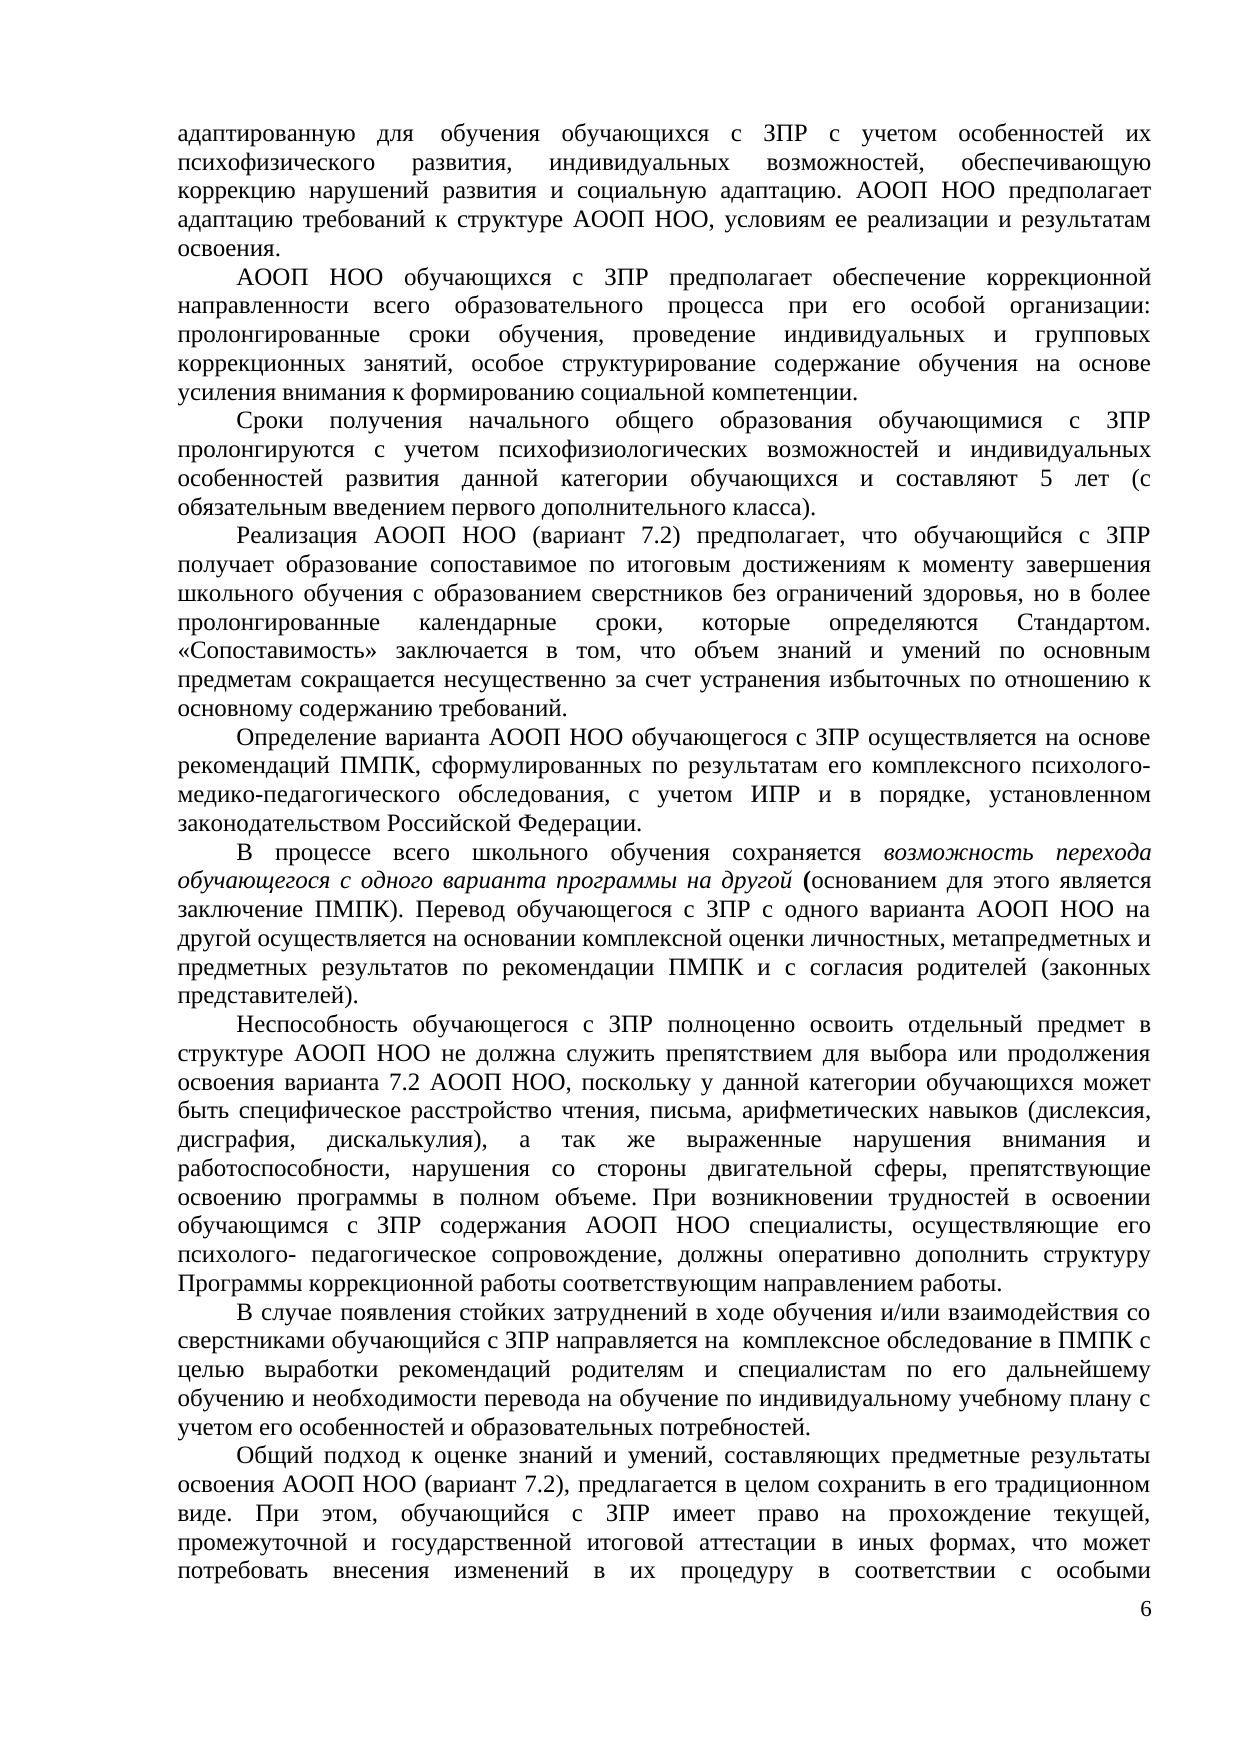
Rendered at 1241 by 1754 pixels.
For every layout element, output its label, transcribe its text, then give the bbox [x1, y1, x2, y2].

text АООП НОО обучающихся с ЗПР предполагает обеспечение коррекционной направленности всего образовательного процесса при его особой организации: пролонгированные сроки обучения, проведение индивидуальных и групповых коррекционных занятий, особое структурирование содержание обучения на основе усиления внимания к формированию социальной компетенции. [177, 262, 1152, 406]
text В случае появления стойких затруднений в ходе обучения и/или взаимодействия со сверстниками обучающийся с ЗПР направляется на комплексное обследование в ПМПК с целью выработки рекомендаций родителям и специалистам по его дальнейшему обучению и необходимости перевода на обучение по индивидуальному учебному плану с учетом его особенностей и образовательных потребностей. [177, 1297, 1152, 1441]
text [177, 1441, 1152, 1584]
text Определение варианта АООП НОО обучающегося с ЗПР осуществляется на основе рекомендаций ПМПК, сформулированных по результатам его комплексного психолого-медико-педагогического обследования, с учетом ИПР и в порядке, установленном законодательством Российской Федерации. [177, 722, 1152, 837]
text В процессе всего школьного обучения сохраняется возможность перехода обучающегося с одного варианта программы на другой (основанием для этого является заключение ПМПК). Перевод обучающегося с ЗПР с одного варианта АООП НОО на другой осуществляется на основании комплексной оценки личностных, метапредметных и предметных результатов по рекомендации ПМПК и с согласия родителей (законных представителей). [177, 837, 1152, 1009]
text Сроки получения начального общего образования обучающимися с ЗПР пролонгируются с учетом психофизиологических возможностей и индивидуальных особенностей развития данной категории обучающихся и составляют 5 лет (с обязательным введением первого дополнительного класса). [177, 406, 1152, 521]
text Реализация АООП НОО (вариант 7.2) предполагает, что обучающийся с ЗПР получает образование сопоставимое по итоговым достижениям к моменту завершения школьного обучения с образованием сверстников без ограничений здоровья, но в более пролонгированные календарные сроки, которые определяются Стандартом. «Сопоставимость» заключается в том, что объем знаний и умений по основным предметам сокращается несущественно за счет устранения избыточных по отношению к основному содержанию требований. [177, 521, 1152, 722]
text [177, 118, 1152, 262]
text Неспособность обучающегося с ЗПР полноценно освоить отдельный предмет в структуре АООП НОО не должна служить препятствием для выбора или продолжения освоения варианта 7.2 АООП НОО, поскольку у данной категории обучающихся может быть специфическое расстройство чтения, письма, арифметических навыков (дислексия, дисграфия, дискалькулия), а так же выраженные нарушения внимания и работоспособности, нарушения со стороны двигательной сферы, препятствующие освоению программы в полном объеме. При возникновении трудностей в освоении обучающимся с ЗПР содержания АООП НОО специалисты, осуществляющие его психолого- педагогическое сопровождение, должны оперативно дополнить структуру Программы коррекционной работы соответствующим направлением работы. [177, 1009, 1152, 1297]
